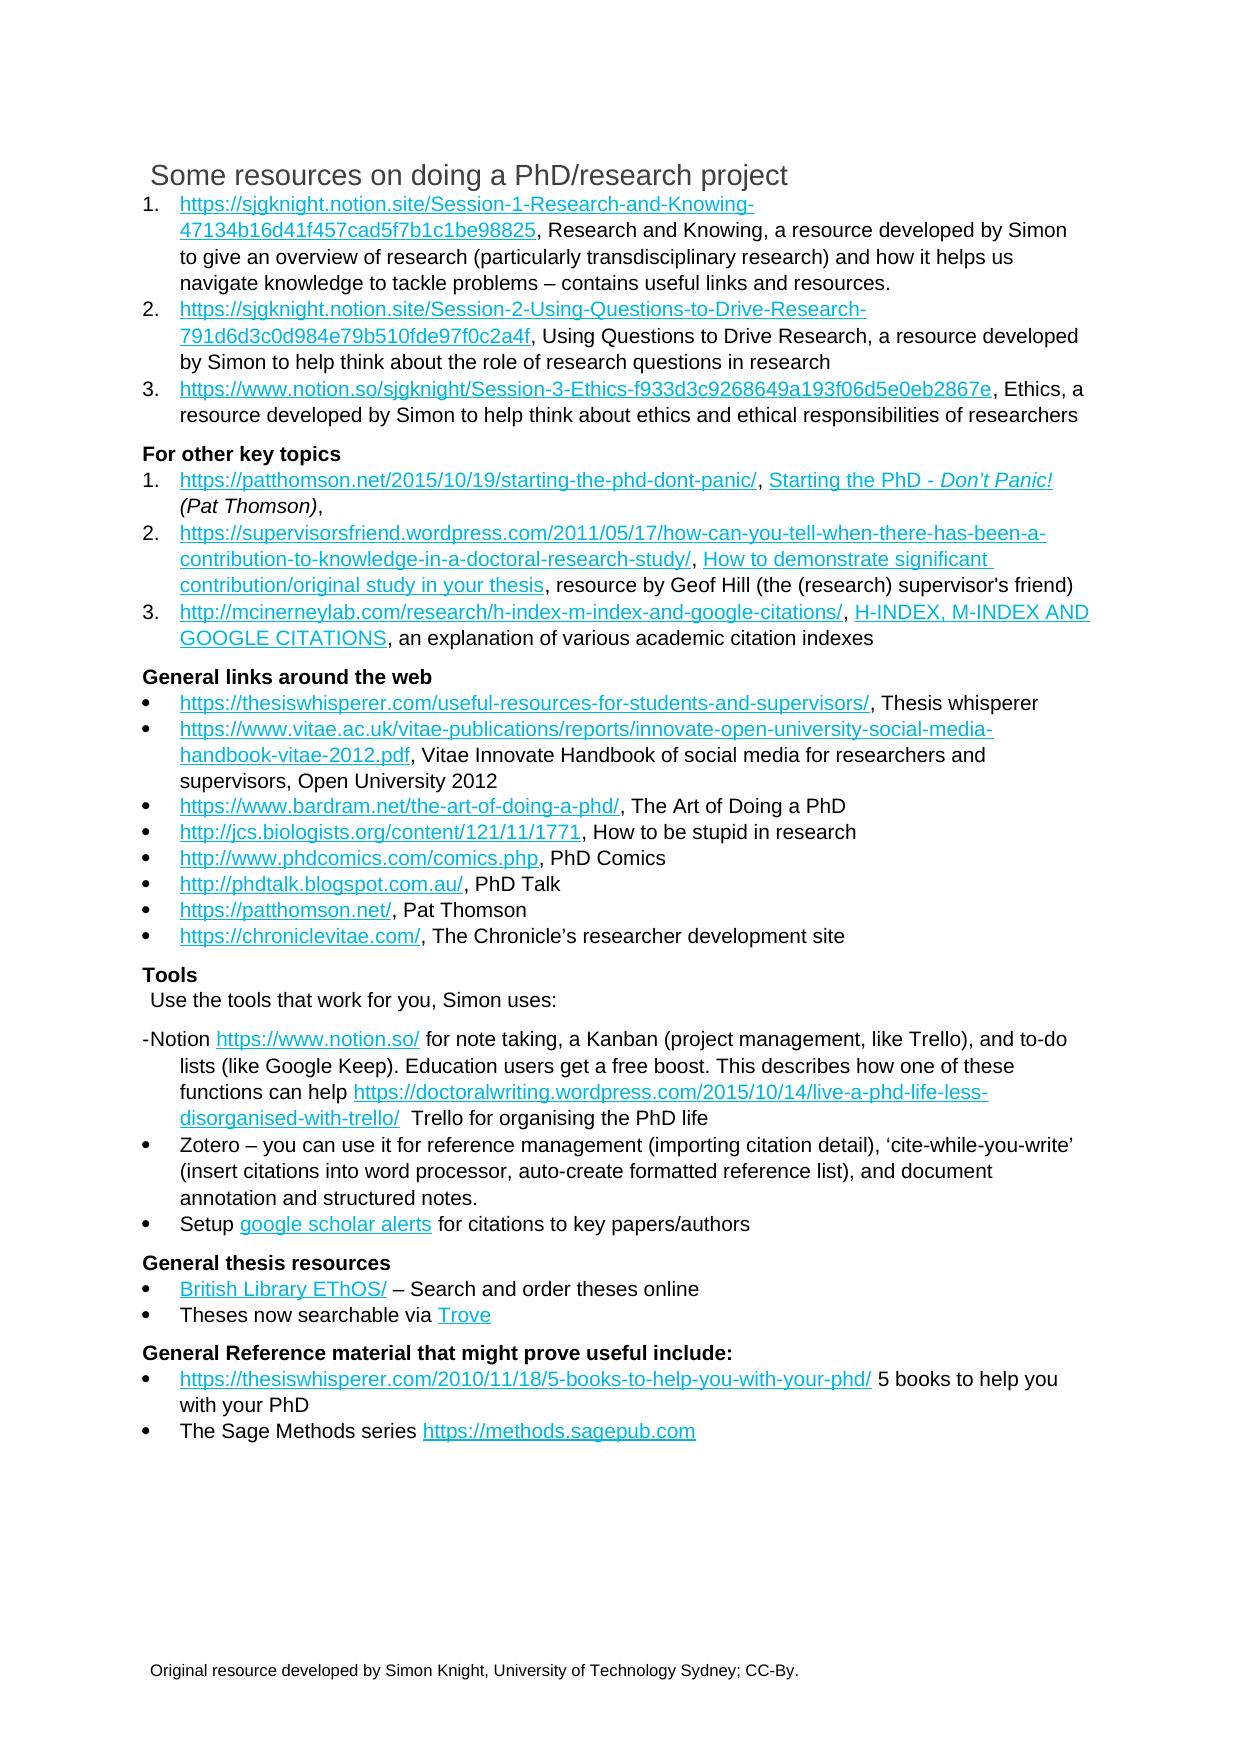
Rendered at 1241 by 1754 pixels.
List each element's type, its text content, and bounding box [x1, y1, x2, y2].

text General thesis resources [142, 1251, 1090, 1274]
list http://jcs.biologists.org/content/121/11/1771, How to be stupid in research [142, 820, 1090, 844]
list https://supervisorsfriend.wordpress.com/2011/05/17/how-can-you-tell-when-there-has-been-a-contribution-to-knowledge-in-a-doctoral-research-study/, How to demonstrate significant contribution/original study in your thesis, resource by Geof Hill (the (research) supervisor's friend) [142, 521, 1090, 597]
subtitle Some resources on doing a PhD/research project [150, 158, 1090, 192]
list http://www.phdcomics.com/comics.php, PhD Comics [142, 846, 1090, 870]
list https://thesiswhisperer.com/2010/11/18/5-books-to-help-you-with-your-phd/ 5 books to help you with your PhD [142, 1367, 1090, 1417]
list https://sjgknight.notion.site/Session-1-Research-and-Knowing-47134b16d41f457cad5f7b1c1be98825, Research and Knowing, a resource developed by Simon to give an overview of research (particularly transdisciplinary research) and how it helps us navigate knowledge to tackle problems – contains useful links and resources. [142, 192, 1090, 295]
text General links around the web [142, 665, 1090, 689]
text Use the tools that work for you, Simon uses: [150, 988, 1090, 1012]
list The Sage Methods series https://methods.sagepub.com [142, 1418, 1090, 1442]
text General Reference material that might prove useful include: [142, 1341, 1090, 1365]
list British Library EThOS/ – Search and order theses online [142, 1276, 1090, 1301]
list https://www.vitae.ac.uk/vitae-publications/reports/innovate-open-university-social-media-handbook-vitae-2012.pdf, Vitae Innovate Handbook of social media for researchers and supervisors, Open University 2012 [142, 717, 1090, 792]
list https://patthomson.net/2015/10/19/starting-the-phd-dont-panic/, Starting the PhD - Don’t Panic! (Pat Thomson), [142, 468, 1090, 518]
text Tools [142, 962, 1090, 986]
list https://sjgknight.notion.site/Session-2-Using-Questions-to-Drive-Research-791d6d3c0d984e79b510fde97f0c2a4f, Using Questions to Drive Research, a resource developed by Simon to help think about the role of research questions in research [142, 297, 1090, 374]
list http://phdtalk.blogspot.com.au/, PhD Talk [142, 872, 1090, 896]
list https://thesiswhisperer.com/useful-resources-for-students-and-supervisors/, Thesis whisperer [142, 691, 1090, 715]
list Theses now searchable via Trove [142, 1302, 1090, 1326]
list Notion https://www.notion.so/ for note taking, a Kanban (project management, like Trello), and to-do lists (like Google Keep). Education users get a free boost. This describes how one of these functions can help https://doctoralwriting.wordpress.com/2015/10/14/live-a-phd-life-less-disorganised-with-trello/ Trello for organising the PhD life [142, 1027, 1090, 1130]
list https://patthomson.net/, Pat Thomson [142, 898, 1090, 922]
list https://chroniclevitae.com/, The Chronicle’s researcher development site [142, 924, 1090, 948]
list https://www.notion.so/sjgknight/Session-3-Ethics-f933d3c9268649a193f06d5e0eb2867e, Ethics, a resource developed by Simon to help think about ethics and ethical responsibilities of researchers [142, 376, 1090, 427]
list https://www.bardram.net/the-art-of-doing-a-phd/, The Art of Doing a PhD [142, 794, 1090, 818]
text For other key topics [142, 442, 1090, 466]
list Zotero – you can use it for reference management (importing citation detail), ‘cite-while-you-write’ (insert citations into word processor, auto-create formatted reference list), and document annotation and structured notes. [142, 1132, 1090, 1209]
list http://mcinerneylab.com/research/h-index-m-index-and-google-citations/, H-INDEX, M-INDEX AND GOOGLE CITATIONS, an explanation of various academic citation indexes [142, 600, 1090, 650]
list Setup google scholar alerts for citations to key papers/authors [142, 1212, 1090, 1236]
